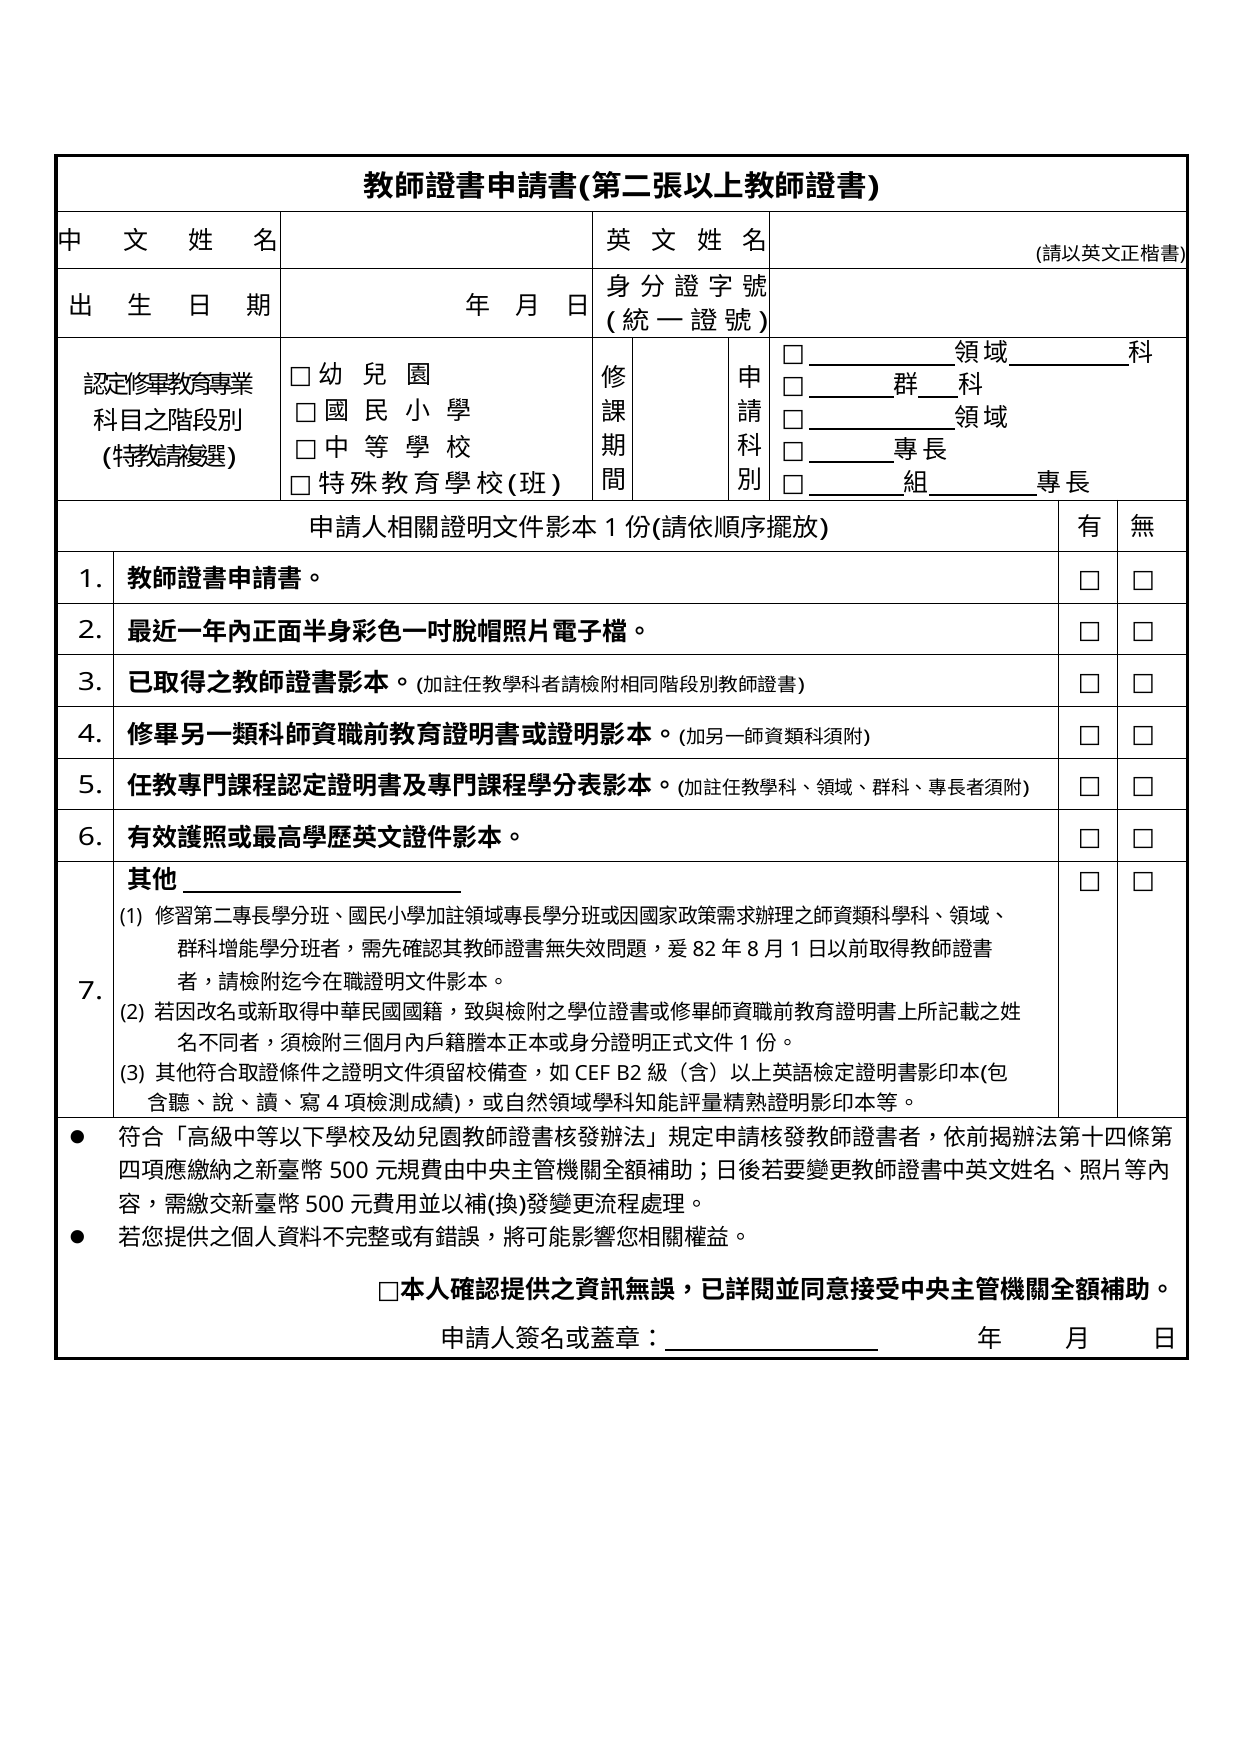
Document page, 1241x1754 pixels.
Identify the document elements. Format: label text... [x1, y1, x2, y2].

table_cell □ 領域 科 □ 群 科 □ 領域 □ 專長 □ 組 專長 [770, 338, 1186, 499]
table_cell □ [1059, 604, 1117, 654]
table_cell 有 [1059, 501, 1117, 551]
table_cell 符合「高級中等以下學校及幼兒園教師證書核發辦法」規定申請核發教師證書者，依前揭辦法第十四條第四項應繳納之新臺幣 500 元規費由中央主管機關全額補助；日後若要變更教師證書中英文姓名、照片等內容，需繳交新臺幣 500 元費用並以補(換)發變更流程處理。 若您提供之個人資料不完整或有錯誤，將可能影響您相關權益。 □本人確認提供之資訊無誤，已詳閱並同意接受中央主管機關全額補助。申請人簽名或蓋章： 年 月 日 [58, 1118, 1186, 1357]
table_cell 申請科別 [729, 338, 769, 499]
table_cell □ [1059, 862, 1117, 1117]
table_cell 修畢另一類科師資職前教育證明書或證明影本。(加另一師資類科須附) [114, 707, 1058, 758]
table_cell □ [1118, 655, 1186, 706]
table_cell □ [1118, 552, 1186, 603]
table_cell □ [1059, 655, 1117, 706]
table_cell □ 幼兒園 □ 國民小學 □ 中等學校 □ 特殊教育學校(班) [281, 338, 592, 499]
table_cell □ [1059, 810, 1117, 861]
table_cell 6. [58, 810, 113, 861]
table_cell □ [1118, 604, 1186, 654]
table_cell 教師證書申請書。 [114, 552, 1058, 603]
table_cell [770, 269, 1186, 337]
table_cell 英 文 姓 名 [593, 212, 769, 268]
table_cell 任教專門課程認定證明書及專門課程學分表影本。(加註任教學科、領域、群科、專長者須附) [114, 759, 1058, 809]
table_cell 5. [58, 759, 113, 809]
table_cell 4. [58, 707, 113, 758]
table_cell 年月日 [281, 269, 592, 337]
table_cell □ [1059, 759, 1117, 809]
table_cell □ [1059, 707, 1117, 758]
table_cell [281, 212, 592, 268]
table_cell □ [1118, 707, 1186, 758]
table_cell 申請人相關證明文件影本 1 份(請依順序擺放) [58, 501, 1058, 551]
table_cell 出 生 日 期 [58, 269, 280, 337]
table_cell 有效護照或最高學歷英文證件影本。 [114, 810, 1058, 861]
table_cell 修課期間 [593, 338, 632, 499]
table_cell 7. [58, 862, 113, 1117]
table_cell 已取得之教師證書影本。(加註任教學科者請檢附相同階段別教師證書) [114, 655, 1058, 706]
table_cell 無 [1118, 501, 1186, 551]
table_header 教師證書申請書(第二張以上教師證書) [58, 157, 1186, 211]
table_cell 中文姓名 [58, 212, 280, 268]
table_cell 認定修畢教育專業科目之階段別 (特教請複選) [58, 338, 280, 499]
table_cell □ [1118, 810, 1186, 861]
table_cell 身分證字號 (統一證號) [593, 269, 769, 337]
table_cell (請以英文正楷書) [770, 212, 1186, 268]
table_cell 2. [58, 604, 113, 654]
table_cell [633, 338, 728, 499]
table_cell □ [1118, 862, 1186, 1117]
table_cell 1. [58, 552, 113, 603]
table_cell □ [1118, 759, 1186, 809]
table_cell 3. [58, 655, 113, 706]
table_cell □ [1059, 552, 1117, 603]
table_cell 其他 (1) 修習第二專長學分班、國民小學加註領域專長學分班或因國家政策需求辦理之師資類科學科、領域、 群科增能學分班者，需先確認其教師證書無失效問題，爰 82 年 8 月 1 日以前取得教師證書 者，請檢附迄今在職證明文件影本。 (2) 若因改名或新取得中華民國國籍，致與檢附之學位證書或修畢師資職前教育證明書上所記載之姓 名不同者，須檢附三個月內戶籍謄本正本或身分證明正式文件 1 份。 (3) 其他符合取證條件之證明文件須留校備查，如 CEF B2 級（含）以上英語檢定證明書影印本(包 含聽、說、讀、寫 4 項檢測成績)，或自然領域學科知能評量精熟證明影印本等。 [114, 862, 1058, 1117]
table_cell 最近一年內正面半身彩色一吋脫帽照片電子檔。 [114, 604, 1058, 654]
